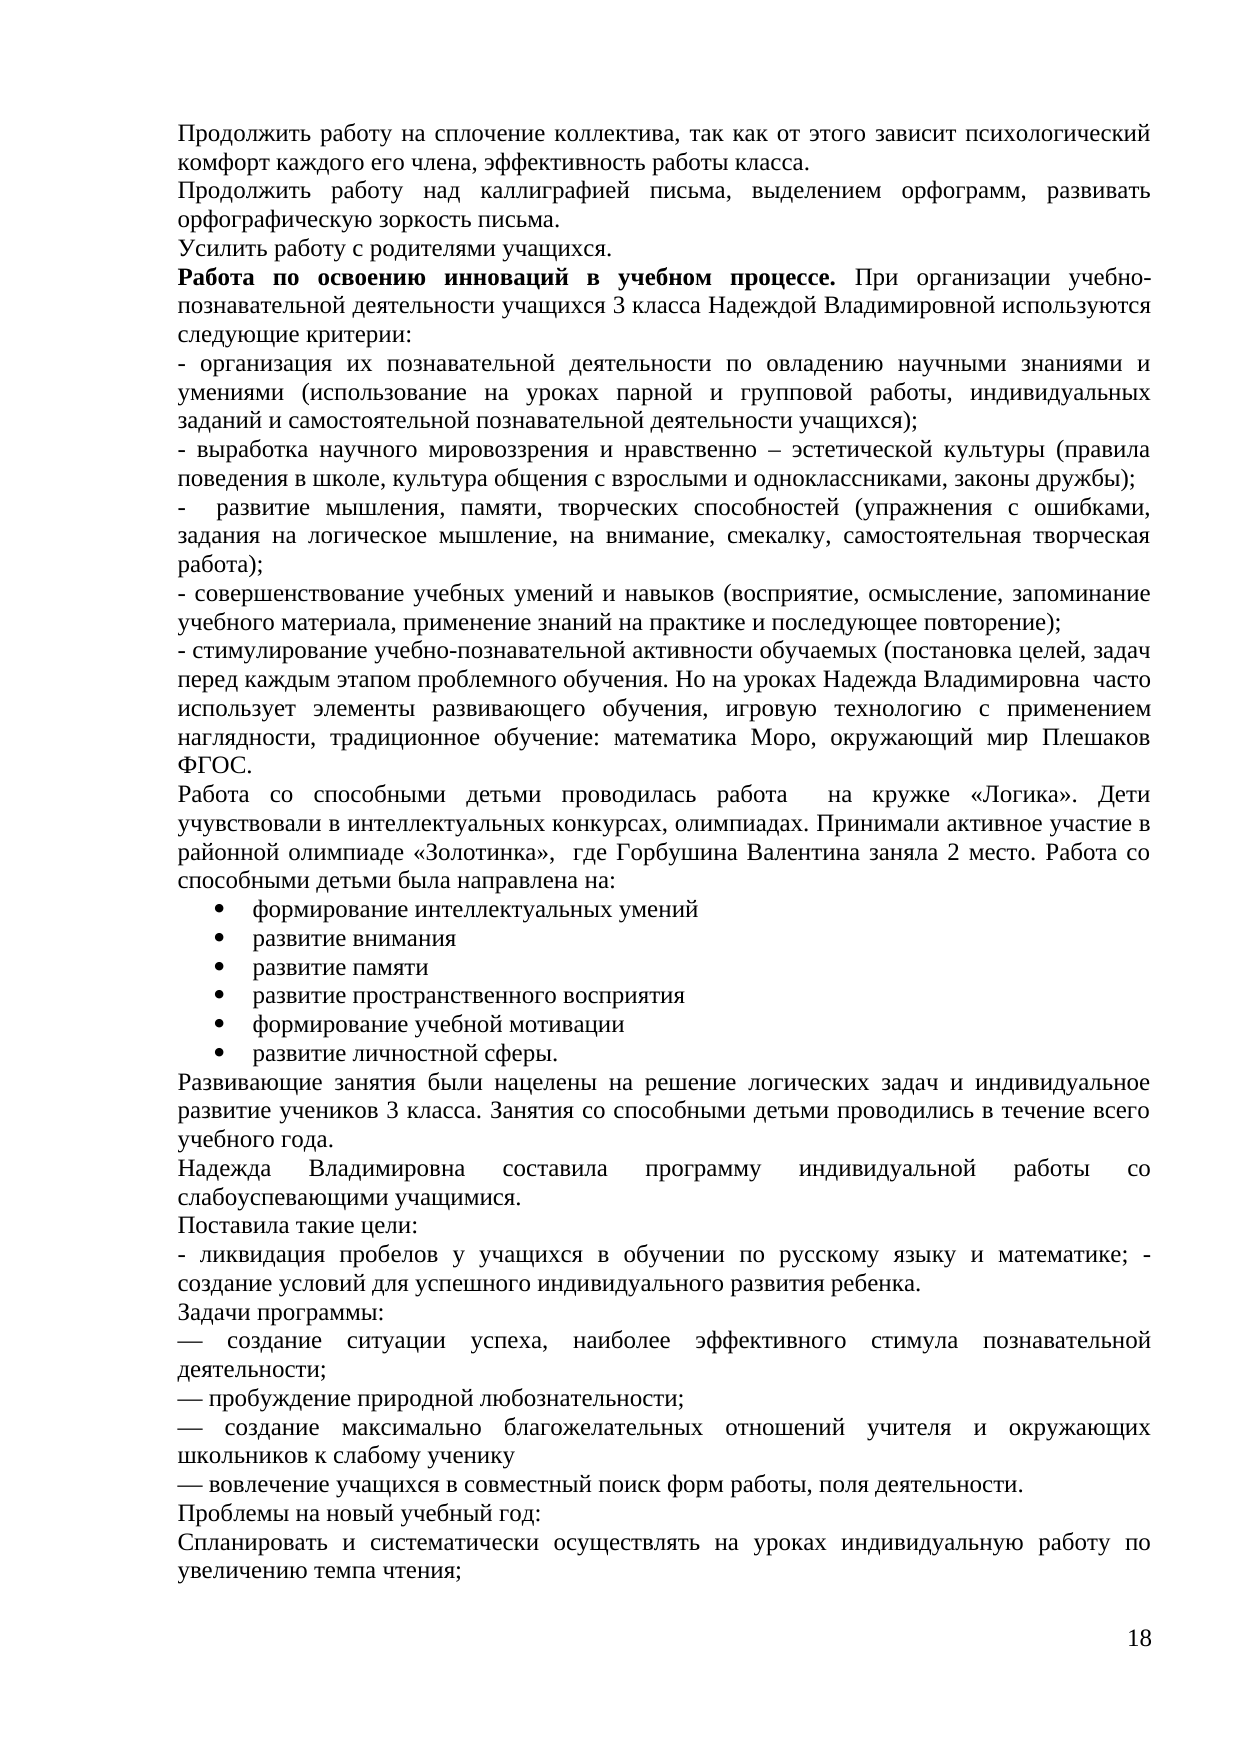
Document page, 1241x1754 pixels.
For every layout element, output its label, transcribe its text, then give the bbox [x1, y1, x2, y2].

list развитие памяти [215, 952, 1152, 981]
list формирование интеллектуальных умений [215, 894, 1152, 923]
text - стимулирование учебно-познавательной активности обучаемых (постановка целей, задач перед каждым этапом проблемного обучения. Но на уроках Надежда Владимировна часто использует элементы развивающего обучения, игровую технологию с применением наглядности, традиционное обучение: математика Моро, окружающий мир Плешаков ФГОС. [177, 636, 1152, 779]
text Продолжить работу на сплочение коллектива, так как от этого зависит психологический комфорт каждого его члена, эффективность работы класса. [177, 118, 1152, 176]
text Спланировать и систематически осуществлять на уроках индивидуальную работу по увеличению темпа чтения; [177, 1527, 1152, 1584]
text - выработка научного мировоззрения и нравственно – эстетической культуры (правила поведения в школе, культура общения с взрослыми и одноклассниками, законы дружбы); [177, 434, 1152, 492]
text Работа со способными детьми проводилась работа на кружке «Логика». Дети учувствовали в интеллектуальных конкурсах, олимпиадах. Принимали активное участие в районной олимпиаде «Золотинка», где Горбушина Валентина заняла 2 место. Работа со способными детьми была направлена на: [177, 779, 1152, 894]
text — создание ситуации успеха, наиболее эффективного стимула познавательной деятельности; [177, 1326, 1152, 1383]
text — создание максимально благожелательных отношений учителя и окружающих школьников к слабому ученику [177, 1412, 1152, 1469]
text Усилить работу с родителями учащихся. [177, 233, 1152, 262]
list развитие личностной сферы. [215, 1038, 1152, 1067]
text - ликвидация пробелов у учащихся в обучении по русскому языку и математике; - создание условий для успешного индивидуального развития ребенка. [177, 1239, 1152, 1297]
text — вовлечение учащихся в совместный поиск форм работы, поля деятельности. [177, 1469, 1152, 1498]
text - развитие мышления, памяти, творческих способностей (упражнения с ошибками, задания на логическое мышление, на внимание, смекалку, самостоятельная творческая работа); [177, 492, 1152, 578]
text Работа по освоению инноваций в учебном процессе. При организации учебно-познавательной деятельности учащихся 3 класса Надеждой Владимировной используются следующие критерии: [177, 262, 1152, 348]
list развитие пространственного восприятия [215, 981, 1152, 1009]
text Продолжить работу над каллиграфией письма, выделением орфограмм, развивать орфографическую зоркость письма. [177, 176, 1152, 233]
text Задачи программы: [177, 1297, 1152, 1326]
text - организация их познавательной деятельности по овладению научными знаниями и умениями (использование на уроках парной и групповой работы, индивидуальных заданий и самостоятельной познавательной деятельности учащихся); [177, 348, 1152, 434]
list формирование учебной мотивации [215, 1009, 1152, 1038]
text - совершенствование учебных умений и навыков (восприятие, осмысление, запоминание учебного материала, применение знаний на практике и последующее повторение); [177, 578, 1152, 636]
list развитие внимания [215, 923, 1152, 952]
text Надежда Владимировна составила программу индивидуальной работы со слабоуспевающими учащимися. [177, 1153, 1152, 1211]
text Поставила такие цели: [177, 1211, 1152, 1239]
text Развивающие занятия были нацелены на решение логических задач и индивидуальное развитие учеников 3 класса. Занятия со способными детьми проводились в течение всего учебного года. [177, 1067, 1152, 1153]
text — пробуждение природной любознательности; [177, 1383, 1152, 1412]
text Проблемы на новый учебный год: [177, 1498, 1152, 1527]
